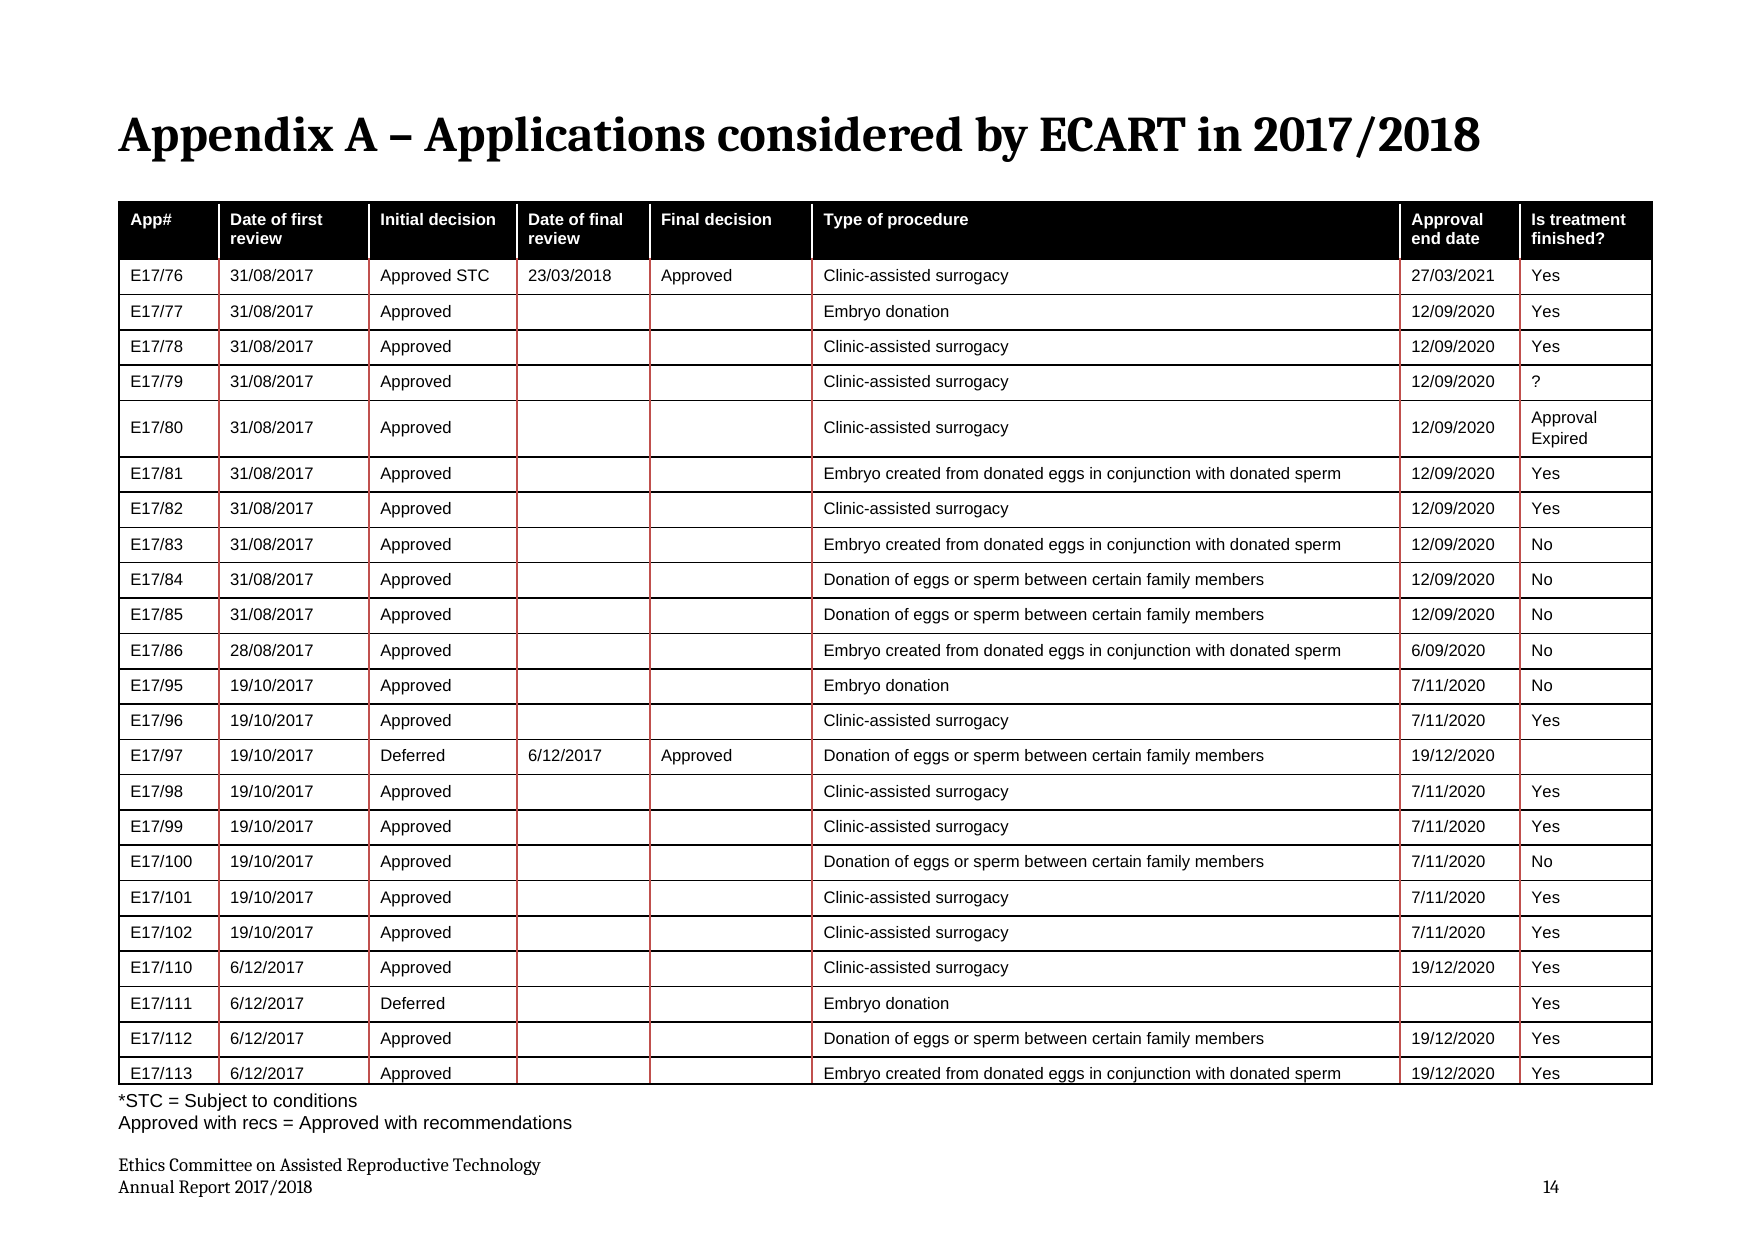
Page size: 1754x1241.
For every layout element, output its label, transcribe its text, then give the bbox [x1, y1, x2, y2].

table_header Is treatment finished? [1521, 204, 1651, 258]
table_cell Approved [370, 366, 516, 399]
table_cell E17/113 [120, 1058, 218, 1083]
table_cell 12/09/2020 [1401, 458, 1519, 491]
table_cell Approved [370, 563, 516, 597]
table_cell Embryo created from donated eggs in conjunction with donated sperm [813, 634, 1399, 668]
table_cell Approved [370, 528, 516, 562]
table_cell 7/11/2020 [1401, 670, 1519, 703]
table_header Initial decision [370, 204, 516, 258]
table_cell Donation of eggs or sperm between certain family members [813, 599, 1399, 632]
table_cell 28/08/2017 [220, 634, 368, 668]
table_cell 19/10/2017 [220, 846, 368, 880]
table_cell Clinic-assisted surrogacy [813, 493, 1399, 527]
table_cell [651, 634, 811, 668]
table_cell [518, 846, 649, 880]
table_cell Yes [1521, 493, 1651, 527]
table_cell 7/11/2020 [1401, 846, 1519, 880]
table_cell Approved [370, 1058, 516, 1083]
table_cell Yes [1521, 1023, 1651, 1056]
table_cell 6/12/2017 [220, 1023, 368, 1056]
table_cell E17/102 [120, 917, 218, 950]
table_cell No [1521, 670, 1651, 703]
table_cell 19/12/2020 [1401, 740, 1519, 774]
table_cell [518, 705, 649, 738]
table_cell Approved [370, 846, 516, 880]
table_cell 7/11/2020 [1401, 775, 1519, 809]
table_cell Approved [370, 811, 516, 844]
table_cell Yes [1521, 987, 1651, 1021]
table_header Date of final review [518, 204, 649, 258]
table_cell [518, 917, 649, 950]
table_cell 19/12/2020 [1401, 1023, 1519, 1056]
table_cell E17/84 [120, 563, 218, 597]
table_cell Deferred [370, 987, 516, 1021]
table_cell Donation of eggs or sperm between certain family members [813, 846, 1399, 880]
table_cell [518, 458, 649, 491]
table_cell E17/110 [120, 952, 218, 986]
table_cell No [1521, 599, 1651, 632]
table_cell [518, 634, 649, 668]
table_cell E17/85 [120, 599, 218, 632]
table_cell Approval Expired [1521, 401, 1651, 456]
table_cell E17/78 [120, 331, 218, 364]
table_cell Yes [1521, 260, 1651, 294]
table_cell Yes [1521, 811, 1651, 844]
table_cell Yes [1521, 331, 1651, 364]
table_cell Approved [651, 260, 811, 294]
table_cell Approved [370, 881, 516, 915]
table_cell [518, 811, 649, 844]
table_cell [651, 952, 811, 986]
table_cell 19/10/2017 [220, 811, 368, 844]
table_cell E17/76 [120, 260, 218, 294]
table_cell Yes [1521, 775, 1651, 809]
table_cell 31/08/2017 [220, 458, 368, 491]
table_cell [651, 987, 811, 1021]
table_cell Clinic-assisted surrogacy [813, 775, 1399, 809]
table_cell 31/08/2017 [220, 366, 368, 399]
table_cell [651, 881, 811, 915]
table_cell E17/97 [120, 740, 218, 774]
table_cell [651, 528, 811, 562]
table_cell Clinic-assisted surrogacy [813, 260, 1399, 294]
table_cell Approved [370, 1023, 516, 1056]
table_cell 6/12/2017 [220, 952, 368, 986]
table_cell 12/09/2020 [1401, 401, 1519, 456]
table_cell [651, 599, 811, 632]
table_cell [651, 366, 811, 399]
table_cell Embryo created from donated eggs in conjunction with donated sperm [813, 528, 1399, 562]
table_cell [651, 458, 811, 491]
table_cell [518, 528, 649, 562]
table_cell Donation of eggs or sperm between certain family members [813, 563, 1399, 597]
table_cell [1521, 740, 1651, 774]
table_cell [518, 1023, 649, 1056]
table_cell Approved [370, 705, 516, 738]
table_header Approval end date [1401, 204, 1519, 258]
table_cell 31/08/2017 [220, 401, 368, 456]
table_cell 23/03/2018 [518, 260, 649, 294]
table_cell 31/08/2017 [220, 599, 368, 632]
table_cell 19/10/2017 [220, 775, 368, 809]
table_header Type of procedure [813, 204, 1399, 258]
table_cell [651, 846, 811, 880]
table_header Date of first review [220, 204, 368, 258]
table_cell E17/96 [120, 705, 218, 738]
table_cell 19/12/2020 [1401, 952, 1519, 986]
table_cell 31/08/2017 [220, 563, 368, 597]
table_cell [518, 881, 649, 915]
table_cell E17/99 [120, 811, 218, 844]
table_cell [651, 705, 811, 738]
table_cell Approved [370, 634, 516, 668]
table_cell 6/12/2017 [518, 740, 649, 774]
table_cell 31/08/2017 [220, 331, 368, 364]
table_cell Embryo donation [813, 987, 1399, 1021]
table_cell [651, 917, 811, 950]
table_cell [518, 987, 649, 1021]
table_cell Approved [370, 599, 516, 632]
table_cell Embryo created from donated eggs in conjunction with donated sperm [813, 458, 1399, 491]
table_cell 19/12/2020 [1401, 1058, 1519, 1083]
table_cell Clinic-assisted surrogacy [813, 881, 1399, 915]
table_cell 31/08/2017 [220, 295, 368, 329]
table_cell [518, 952, 649, 986]
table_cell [813, 1058, 1399, 1083]
table_cell No [1521, 528, 1651, 562]
table_cell 19/10/2017 [220, 705, 368, 738]
table_cell E17/79 [120, 366, 218, 399]
table_cell [651, 670, 811, 703]
table_cell Yes [1521, 458, 1651, 491]
table_cell Yes [1521, 705, 1651, 738]
table_cell 12/09/2020 [1401, 331, 1519, 364]
table_cell 12/09/2020 [1401, 599, 1519, 632]
table_cell Yes [1521, 295, 1651, 329]
table_cell [651, 775, 811, 809]
table_cell 7/11/2020 [1401, 705, 1519, 738]
table_cell E17/80 [120, 401, 218, 456]
table_cell [518, 599, 649, 632]
table_cell Approved [370, 670, 516, 703]
table_cell 12/09/2020 [1401, 493, 1519, 527]
table_cell Clinic-assisted surrogacy [813, 705, 1399, 738]
table_cell 7/11/2020 [1401, 811, 1519, 844]
table_header App# [120, 204, 218, 258]
table_cell Donation of eggs or sperm between certain family members [813, 1023, 1399, 1056]
table_cell E17/83 [120, 528, 218, 562]
table_cell [518, 295, 649, 329]
table_cell Clinic-assisted surrogacy [813, 401, 1399, 456]
table_cell 7/11/2020 [1401, 917, 1519, 950]
table_cell 12/09/2020 [1401, 366, 1519, 399]
table_cell E17/111 [120, 987, 218, 1021]
table_cell Approved [370, 458, 516, 491]
table_cell Approved [370, 917, 516, 950]
table_cell [651, 1023, 811, 1056]
table_cell [518, 1058, 649, 1083]
table_cell [651, 1058, 811, 1083]
table_cell 31/08/2017 [220, 260, 368, 294]
table_header Final decision [651, 204, 811, 258]
table_cell Embryo donation [813, 670, 1399, 703]
table_cell No [1521, 846, 1651, 880]
table_cell [518, 401, 649, 456]
table_cell [518, 670, 649, 703]
table_cell Approved [370, 493, 516, 527]
table_cell E17/101 [120, 881, 218, 915]
table_cell E17/86 [120, 634, 218, 668]
table_cell Clinic-assisted surrogacy [813, 917, 1399, 950]
table_cell Deferred [370, 740, 516, 774]
table_cell Approved STC [370, 260, 516, 294]
table_cell [651, 401, 811, 456]
table_cell E17/81 [120, 458, 218, 491]
table_cell [651, 811, 811, 844]
table_cell E17/112 [120, 1023, 218, 1056]
table_cell 12/09/2020 [1401, 563, 1519, 597]
table_cell [518, 493, 649, 527]
table_cell E17/82 [120, 493, 218, 527]
table_cell E17/100 [120, 846, 218, 880]
table_cell E17/95 [120, 670, 218, 703]
table_cell Approved [370, 775, 516, 809]
table_cell 19/10/2017 [220, 917, 368, 950]
table_cell 19/10/2017 [220, 881, 368, 915]
table_cell 19/10/2017 [220, 740, 368, 774]
table_cell Yes [1521, 1058, 1651, 1083]
table_cell [518, 331, 649, 364]
table_cell Clinic-assisted surrogacy [813, 331, 1399, 364]
table_cell [518, 775, 649, 809]
table_cell [651, 331, 811, 364]
table_cell Embryo donation [813, 295, 1399, 329]
table_cell Clinic-assisted surrogacy [813, 366, 1399, 399]
table_cell Approved [370, 401, 516, 456]
table_cell 6/12/2017 [220, 987, 368, 1021]
table_cell Clinic-assisted surrogacy [813, 811, 1399, 844]
table_cell 6/09/2020 [1401, 634, 1519, 668]
table_cell [518, 563, 649, 597]
table_cell Yes [1521, 881, 1651, 915]
table_cell Clinic-assisted surrogacy [813, 952, 1399, 986]
table_cell [651, 493, 811, 527]
table_cell 31/08/2017 [220, 493, 368, 527]
table_cell [518, 366, 649, 399]
table_cell No [1521, 634, 1651, 668]
table_cell Donation of eggs or sperm between certain family members [813, 740, 1399, 774]
table_cell 12/09/2020 [1401, 295, 1519, 329]
table_cell 7/11/2020 [1401, 881, 1519, 915]
table_cell No [1521, 563, 1651, 597]
table_cell 12/09/2020 [1401, 528, 1519, 562]
table_cell ? [1521, 366, 1651, 399]
table_cell Approved [370, 331, 516, 364]
table_cell Approved [370, 295, 516, 329]
table_cell 27/03/2021 [1401, 260, 1519, 294]
table_cell 31/08/2017 [220, 528, 368, 562]
table_cell E17/98 [120, 775, 218, 809]
subtitle Appendix A – Applications considered by ECART in 2017/2018 [118, 106, 1636, 164]
table_cell Approved [370, 952, 516, 986]
table_cell [651, 295, 811, 329]
table_cell [651, 563, 811, 597]
table_cell [1401, 987, 1519, 1021]
table_cell 6/12/2017 [220, 1058, 368, 1083]
table_cell Approved [651, 740, 811, 774]
table_cell Yes [1521, 952, 1651, 986]
table_cell Yes [1521, 917, 1651, 950]
table_cell E17/77 [120, 295, 218, 329]
table_cell 19/10/2017 [220, 670, 368, 703]
